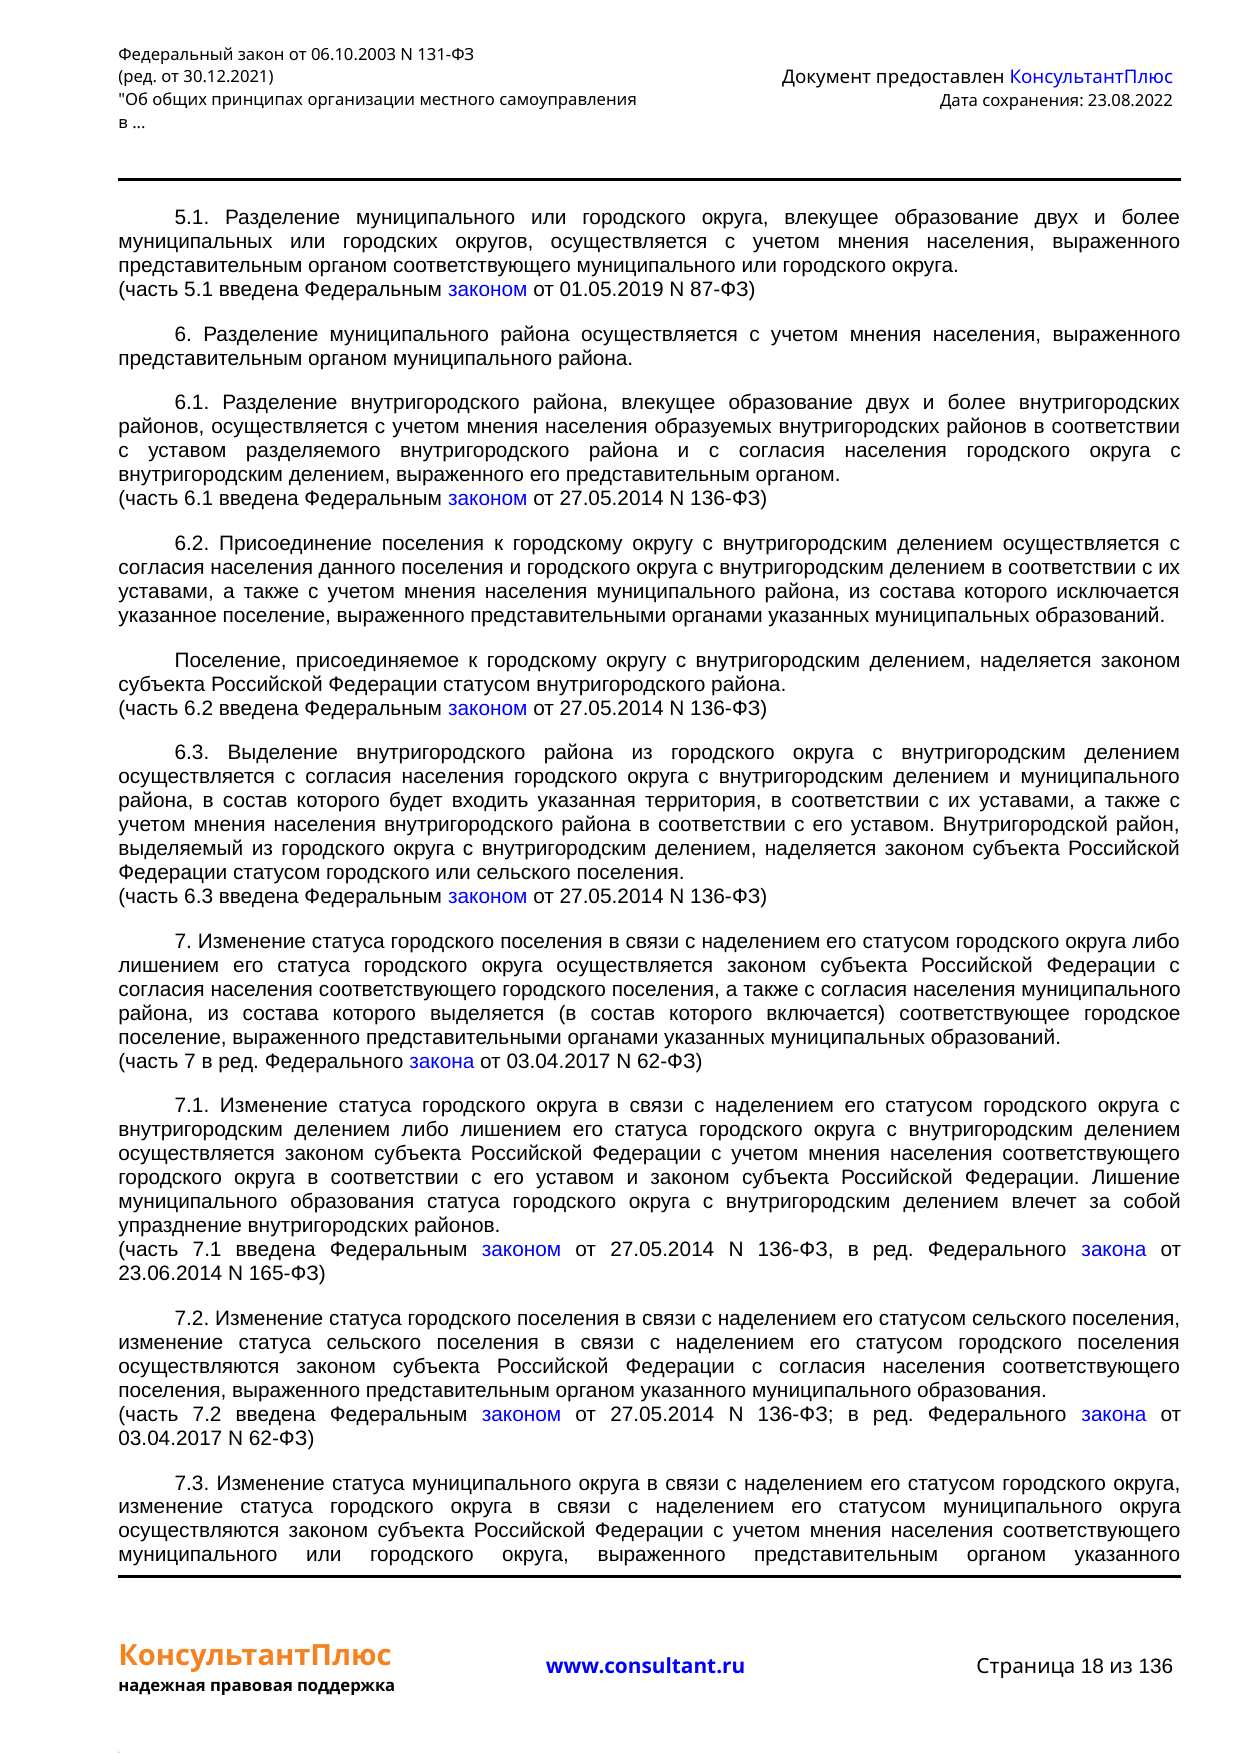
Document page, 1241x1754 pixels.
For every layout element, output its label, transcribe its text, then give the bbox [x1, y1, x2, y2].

text 6.1. Разделение внутригородского района, влекущее образование двух и более внутригородских районов, осуществляется с учетом мнения населения образуемых внутригородских районов в соответствии с уставом разделяемого внутригородского района и с согласия населения городского округа с внутригородским делением, выраженного его представительным органом. [118, 390, 1181, 486]
text Поселение, присоединяемое к городскому округу с внутригородским делением, наделяется законом субъекта Российской Федерации статусом внутригородского района. [118, 647, 1181, 695]
text 5.1. Разделение муниципального или городского округа, влекущее образование двух и более муниципальных или городских округов, осуществляется с учетом мнения населения, выраженного представительным органом соответствующего муниципального или городского округа. [118, 205, 1181, 277]
text (часть 7.2 введена Федеральным законом от 27.05.2014 N 136-ФЗ; в ред. Федерального закона от 03.04.2017 N 62-ФЗ) [118, 1402, 1181, 1449]
text (часть 7.1 введена Федеральным законом от 27.05.2014 N 136-ФЗ, в ред. Федерального закона от 23.06.2014 N 165-ФЗ) [118, 1237, 1181, 1285]
text 7.2. Изменение статуса городского поселения в связи с наделением его статусом сельского поселения, изменение статуса сельского поселения в связи с наделением его статусом городского поселения осуществляются законом субъекта Российской Федерации с согласия населения соответствующего поселения, выраженного представительным органом указанного муниципального образования. [118, 1306, 1181, 1402]
text (часть 6.1 введена Федеральным законом от 27.05.2014 N 136-ФЗ) [118, 486, 1181, 510]
text (часть 5.1 введена Федеральным законом от 01.05.2019 N 87-ФЗ) [118, 277, 1181, 301]
text (часть 6.3 введена Федеральным законом от 27.05.2014 N 136-ФЗ) [118, 884, 1181, 908]
text 6. Разделение муниципального района осуществляется с учетом мнения населения, выраженного представительным органом муниципального района. [118, 321, 1181, 369]
text (часть 7 в ред. Федерального закона от 03.04.2017 N 62-ФЗ) [118, 1048, 1181, 1072]
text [118, 1470, 1181, 1566]
text 6.2. Присоединение поселения к городскому округу с внутригородским делением осуществляется с согласия населения данного поселения и городского округа с внутригородским делением в соответствии с их уставами, а также с учетом мнения населения муниципального района, из состава которого исключается указанное поселение, выраженного представительными органами указанных муниципальных образований. [118, 531, 1181, 627]
text 7.1. Изменение статуса городского округа в связи с наделением его статусом городского округа с внутригородским делением либо лишением его статуса городского округа с внутригородским делением осуществляется законом субъекта Российской Федерации с учетом мнения населения соответствующего городского округа в соответствии с его уставом и законом субъекта Российской Федерации. Лишение муниципального образования статуса городского округа с внутригородским делением влечет за собой упразднение внутригородских районов. [118, 1093, 1181, 1237]
text (часть 6.2 введена Федеральным законом от 27.05.2014 N 136-ФЗ) [118, 695, 1181, 719]
text 7. Изменение статуса городского поселения в связи с наделением его статусом городского округа либо лишением его статуса городского округа осуществляется законом субъекта Российской Федерации с согласия населения соответствующего городского поселения, а также с согласия населения муниципального района, из состава которого выделяется (в состав которого включается) соответствующее городское поселение, выраженного представительными органами указанных муниципальных образований. [118, 929, 1181, 1048]
text 6.3. Выделение внутригородского района из городского округа с внутригородским делением осуществляется с согласия населения городского округа с внутригородским делением и муниципального района, в состав которого будет входить указанная территория, в соответствии с их уставами, а также с учетом мнения населения внутригородского района в соответствии с его уставом. Внутригородской район, выделяемый из городского округа с внутригородским делением, наделяется законом субъекта Российской Федерации статусом городского или сельского поселения. [118, 740, 1181, 884]
